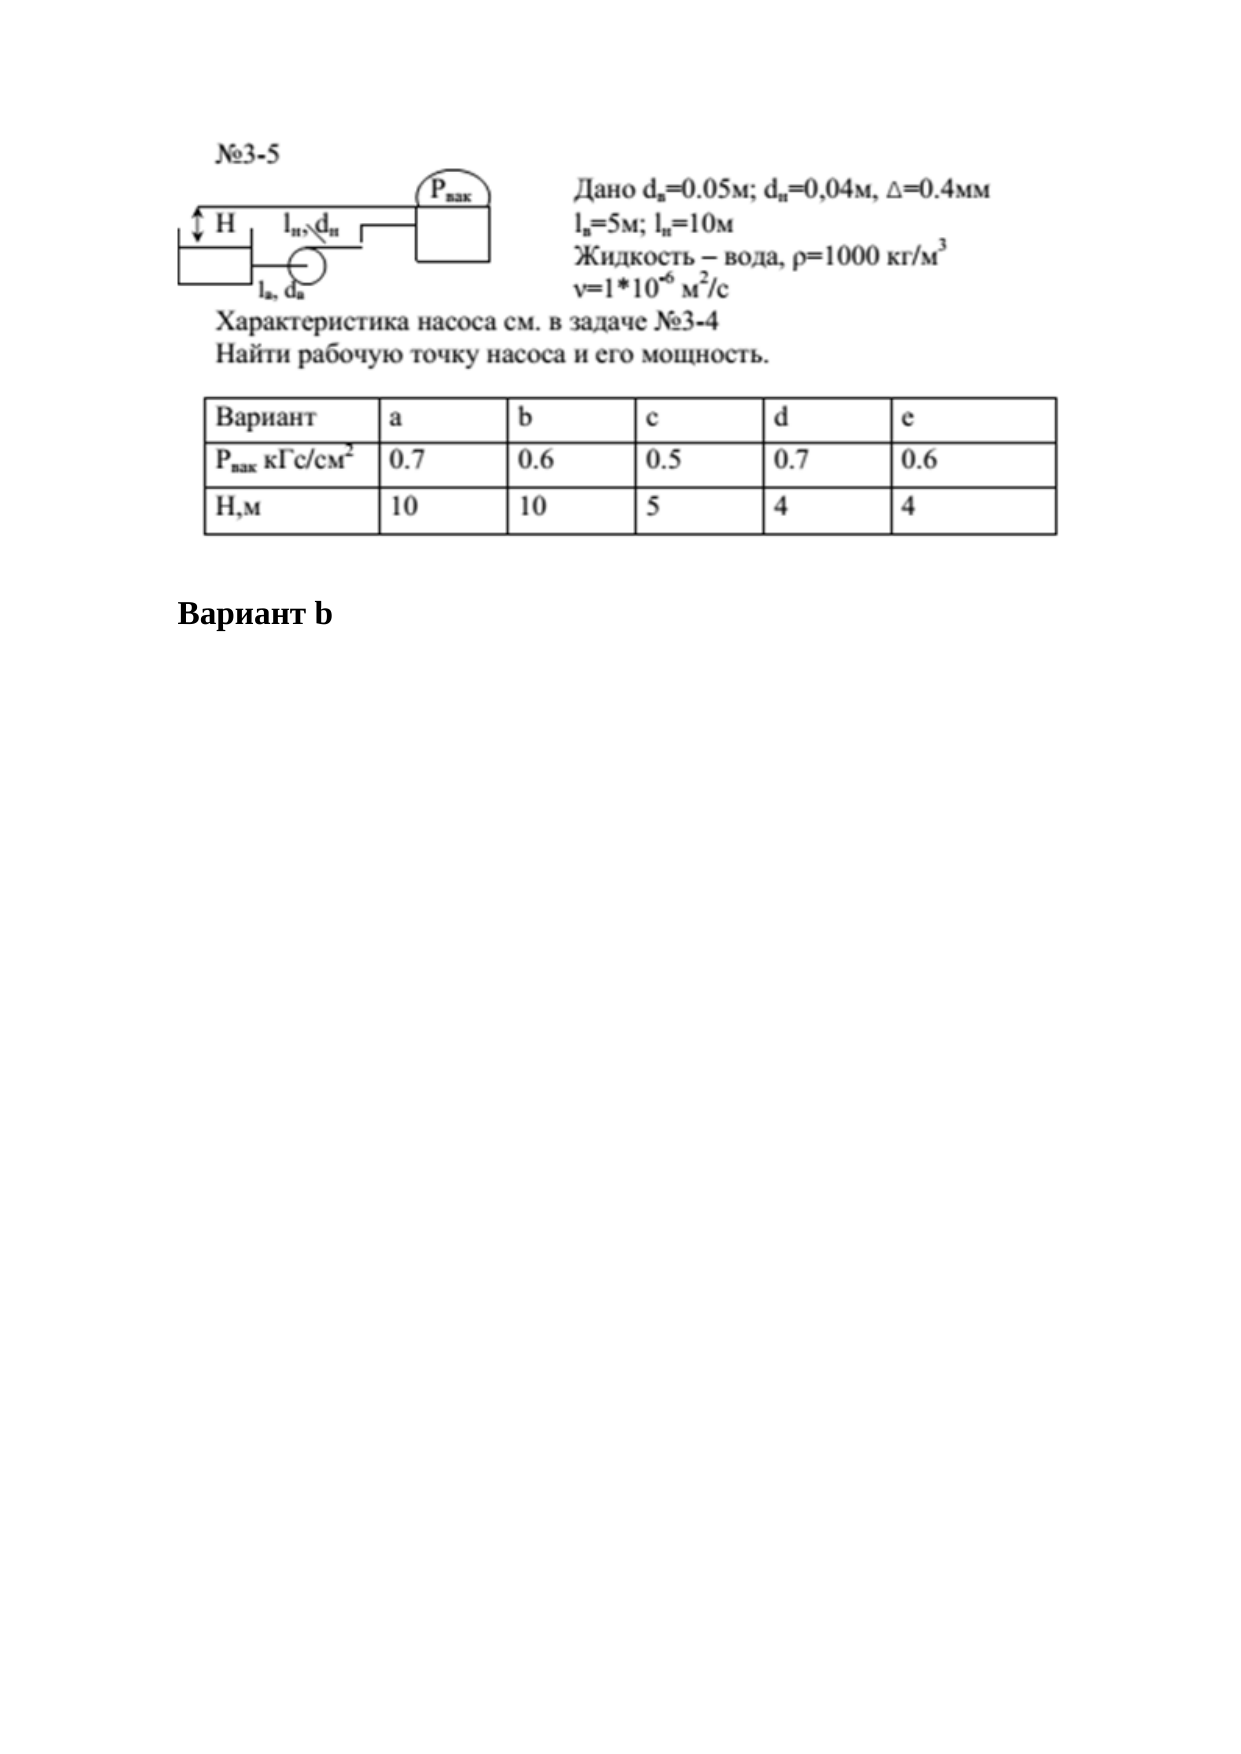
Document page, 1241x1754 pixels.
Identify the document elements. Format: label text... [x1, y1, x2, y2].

text Вариант b [177, 593, 1152, 631]
